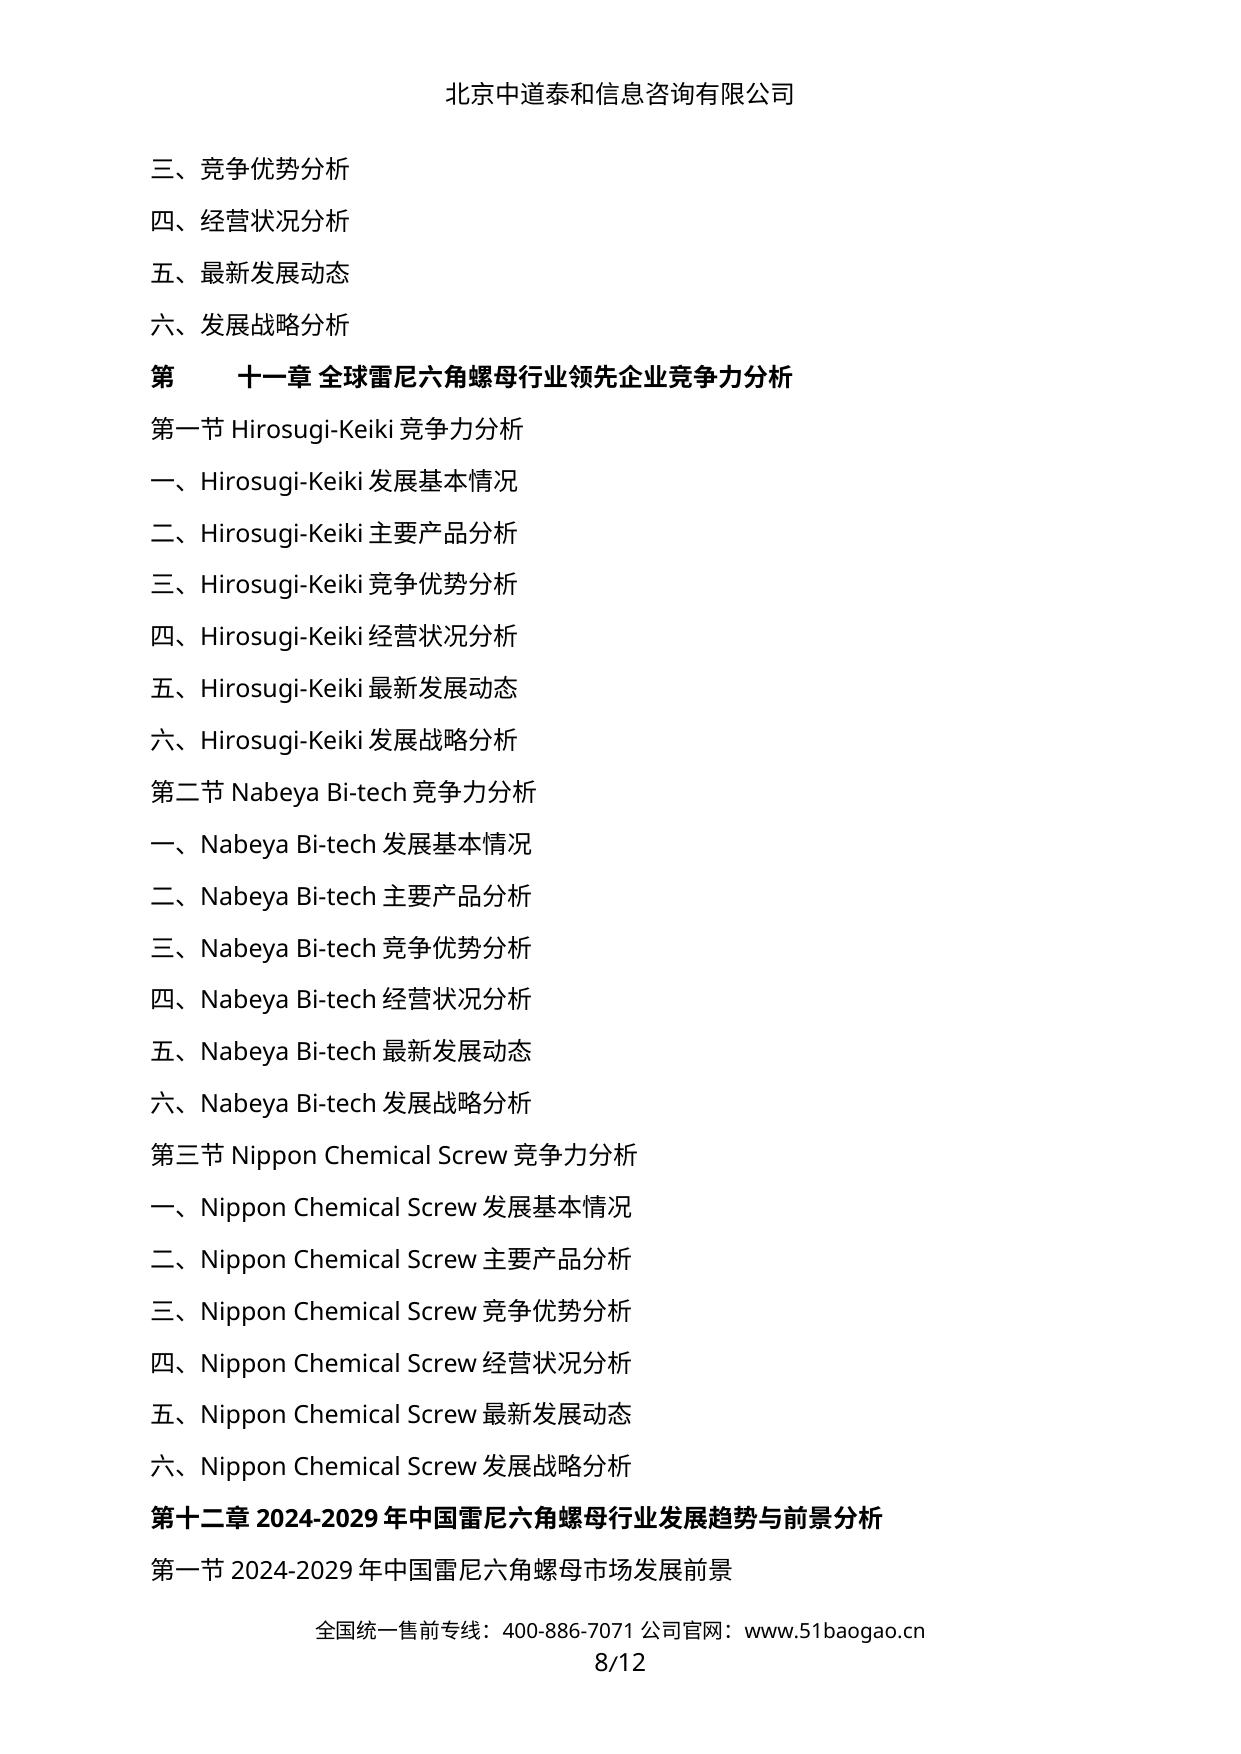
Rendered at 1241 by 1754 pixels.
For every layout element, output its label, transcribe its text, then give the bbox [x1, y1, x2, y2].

text 五、Hirosugi-Keiki最新发展动态 [150, 669, 1090, 705]
text 二、Nabeya Bi-tech主要产品分析 [150, 876, 1090, 912]
text 六、发展战略分析 [150, 306, 1090, 342]
text 五、Nabeya Bi-tech最新发展动态 [150, 1032, 1090, 1068]
text 五、最新发展动态 [150, 254, 1090, 290]
text 六、Nippon Chemical Screw发展战略分析 [150, 1447, 1090, 1483]
text 第十二章 2024-2029年中国雷尼六角螺母行业发展趋势与前景分析 [150, 1499, 1090, 1535]
text 第一节 2024-2029年中国雷尼六角螺母市场发展前景 [150, 1551, 1090, 1587]
text 四、经营状况分析 [150, 202, 1090, 238]
text 二、Nippon Chemical Screw主要产品分析 [150, 1239, 1090, 1276]
text 六、Nabeya Bi-tech发展战略分析 [150, 1084, 1090, 1120]
text 三、Hirosugi-Keiki竞争优势分析 [150, 565, 1090, 601]
text 一、Hirosugi-Keiki发展基本情况 [150, 461, 1090, 497]
text 一、Nabeya Bi-tech发展基本情况 [150, 824, 1090, 861]
text 三、竞争优势分析 [150, 150, 1090, 186]
text 二、Hirosugi-Keiki主要产品分析 [150, 513, 1090, 549]
text 六、Hirosugi-Keiki发展战略分析 [150, 721, 1090, 757]
text 第一节 Hirosugi-Keiki竞争力分析 [150, 409, 1090, 446]
text 五、Nippon Chemical Screw最新发展动态 [150, 1395, 1090, 1431]
text 第二节 Nabeya Bi-tech竞争力分析 [150, 772, 1090, 809]
text 一、Nippon Chemical Screw发展基本情况 [150, 1187, 1090, 1224]
text 第三节 Nippon Chemical Screw竞争力分析 [150, 1136, 1090, 1172]
text 第 十一章 全球雷尼六角螺母行业领先企业竞争力分析 [150, 357, 1090, 394]
text 四、Nippon Chemical Screw经营状况分析 [150, 1343, 1090, 1379]
text 四、Nabeya Bi-tech经营状况分析 [150, 980, 1090, 1016]
text 四、Hirosugi-Keiki经营状况分析 [150, 617, 1090, 653]
text 三、Nabeya Bi-tech竞争优势分析 [150, 928, 1090, 964]
text 三、Nippon Chemical Screw竞争优势分析 [150, 1291, 1090, 1327]
